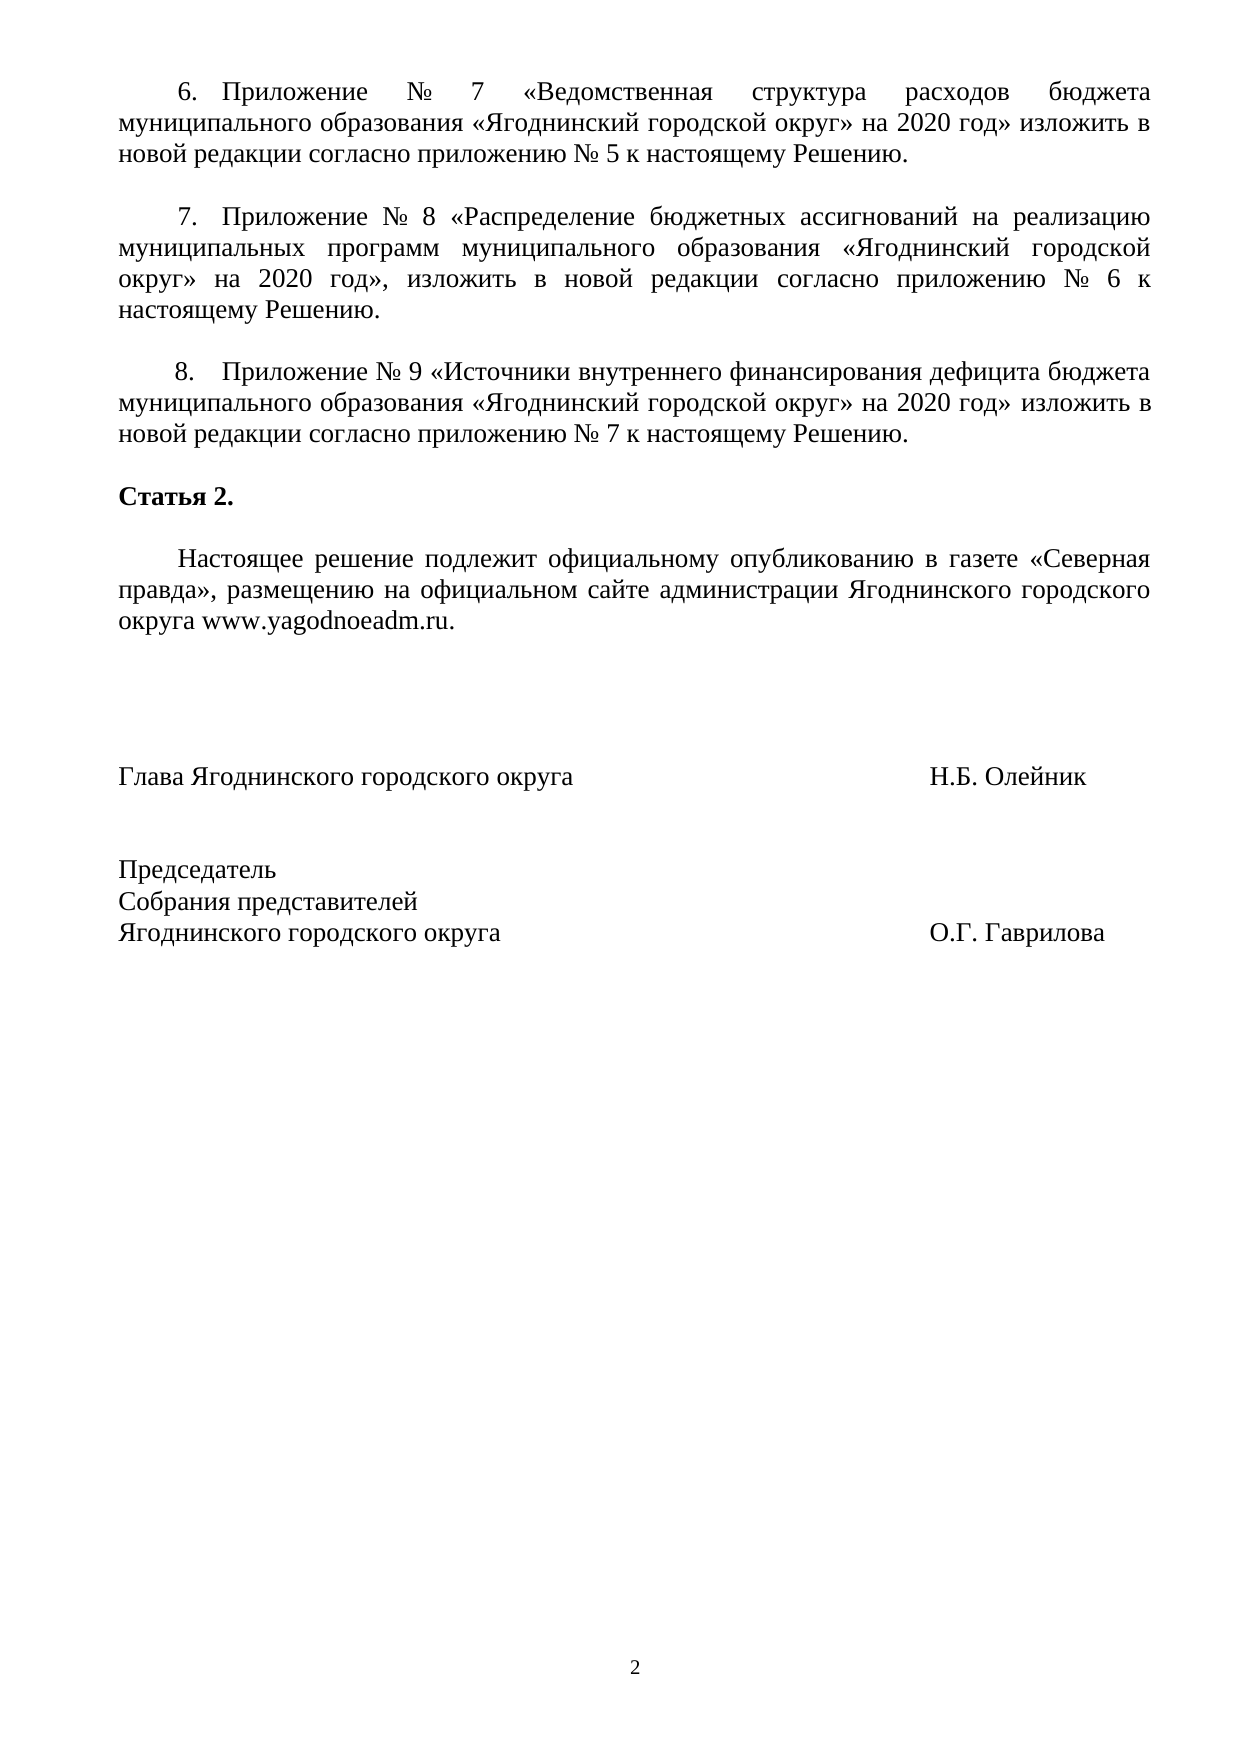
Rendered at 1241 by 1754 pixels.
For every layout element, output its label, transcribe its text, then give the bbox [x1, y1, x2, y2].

text Собрания представителей [118, 885, 1152, 916]
text Глава Ягоднинского городского округа Н.Б. Олейник [118, 760, 1152, 791]
text Настоящее решение подлежит официальному опубликованию в газете «Северная правда», размещению на официальном сайте администрации Ягоднинского городского округа www.yagodnoeadm.ru. [118, 542, 1152, 636]
list Приложение № 9 «Источники внутреннего финансирования дефицита бюджета муниципального образования «Ягоднинский городской округ» на 2020 год» изложить в новой редакции согласно приложению № 7 к настоящему Решению. [118, 355, 1152, 449]
list Приложение № 7 «Ведомственная структура расходов бюджета муниципального образования «Ягоднинский городской округ» на 2020 год» изложить в новой редакции согласно приложению № 5 к настоящему Решению. [118, 75, 1152, 168]
text Статья 2. [118, 480, 1152, 511]
text Ягоднинского городского округа О.Г. Гаврилова [118, 916, 1152, 947]
text Председатель [118, 854, 1152, 885]
list Приложение № 8 «Распределение бюджетных ассигнований на реализацию муниципальных программ муниципального образования «Ягоднинский городской округ» на 2020 год», изложить в новой редакции согласно приложению № 6 к настоящему Решению. [118, 199, 1152, 324]
